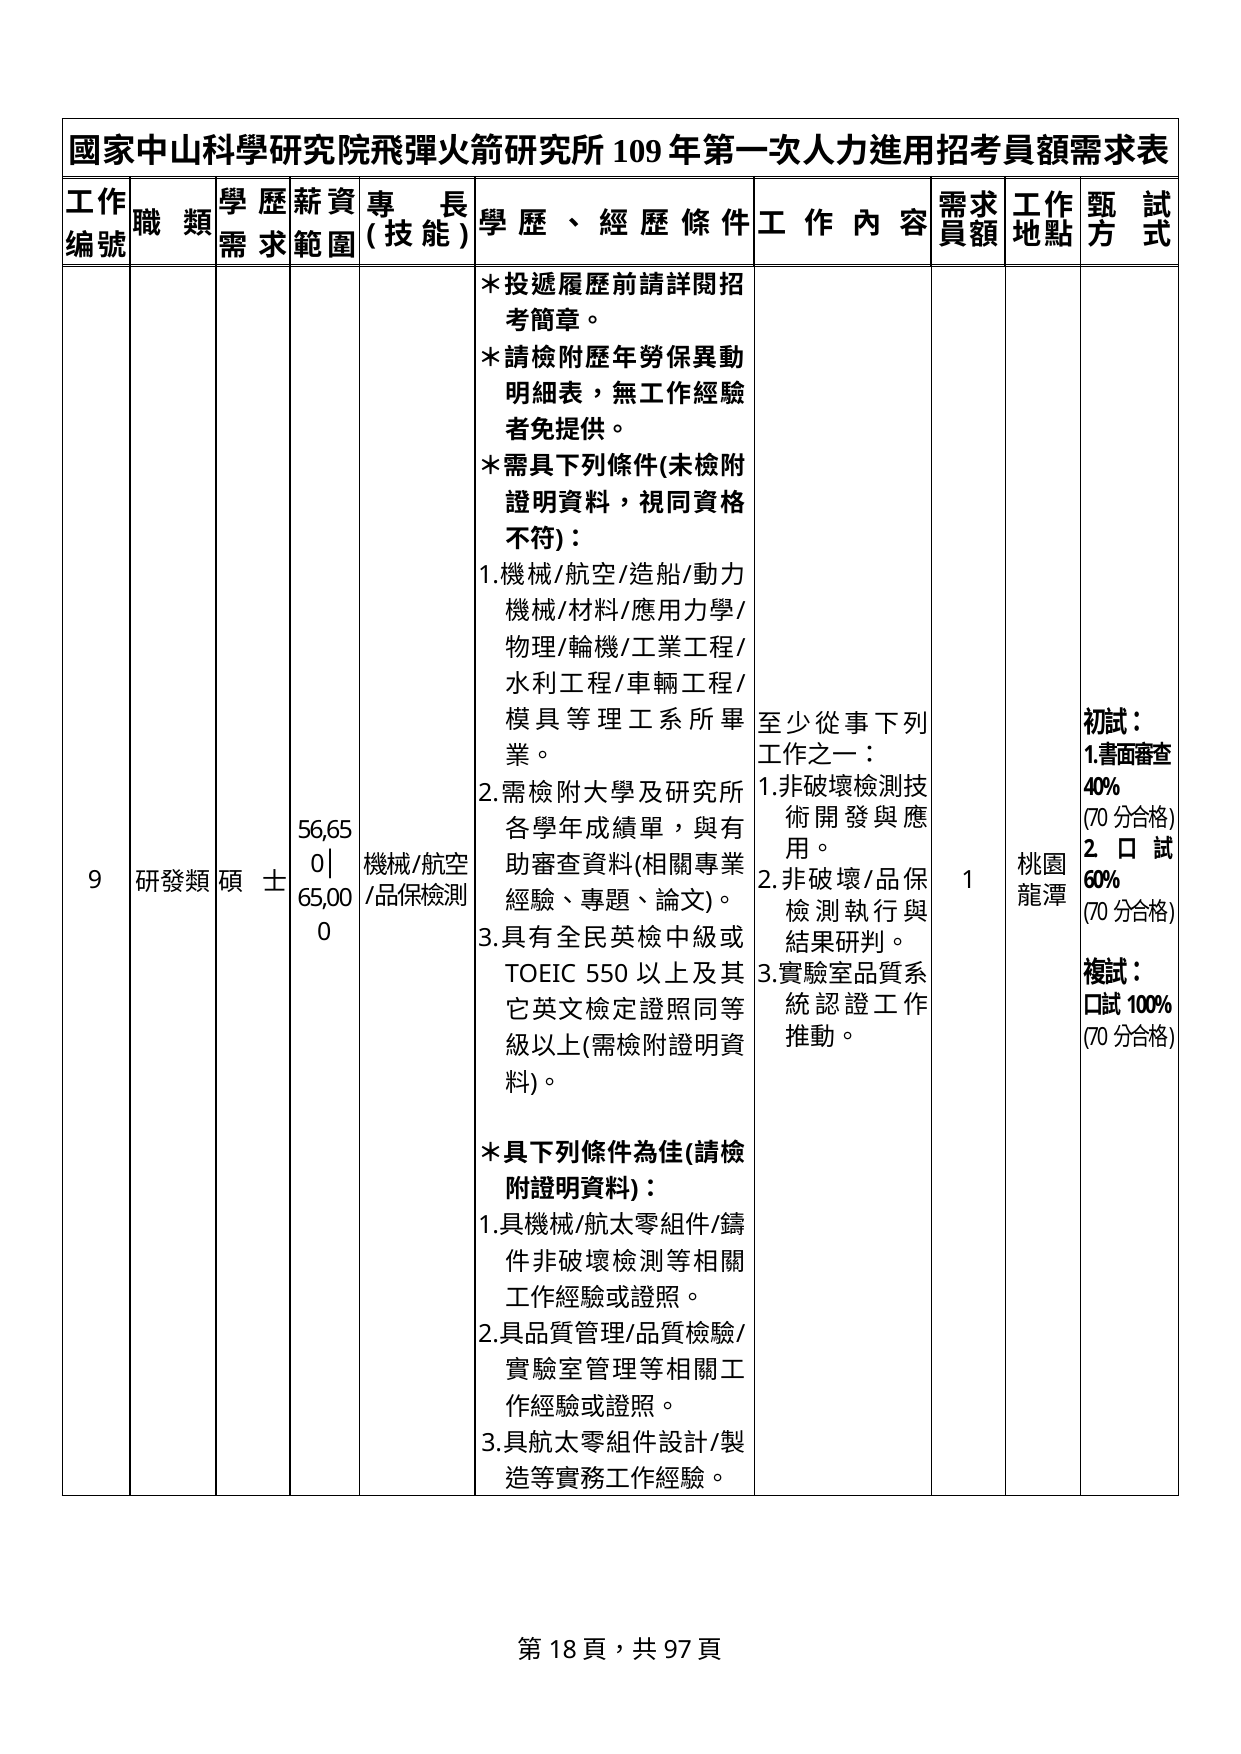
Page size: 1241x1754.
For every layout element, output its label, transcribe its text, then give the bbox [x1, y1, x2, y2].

table_cell 56,650│ 65,000 [291, 267, 359, 1495]
table_cell 至少從事下列工作之一： 1.非破壞檢測技術開發與應用。 2.非破壞/品保檢測執行與結果研判。 3.實驗室品質系統認證工作推動。 [755, 267, 931, 1495]
table_cell 職類 [131, 179, 215, 263]
table_cell ＊投遞履歷前請詳閱招考簡章。 ＊請檢附歷年勞保異動明細表，無工作經驗者免提供。 ＊需具下列條件(未檢附證明資料，視同資格不符)： 1.機械/航空/造船/動力機械/材料/應用力學/物理/輪機/工業工程/水利工程/車輛工程/模具等理工系所畢業。 2.需檢附大學及研究所各學年成績單，與有助審查資料(相關專業經驗、專題、論文)。 3.具有全民英檢中級或TOEIC 550以上及其它英文檢定證照同等級以上(需檢附證明資料)。 ＊具下列條件為佳(請檢附證明資料)： 1.具機械/航太零組件/鑄件非破壞檢測等相關工作經驗或證照。 2.具品質管理/品質檢驗/實驗室管理等相關工作經驗或證照。 3.具航太零組件設計/製造等實務工作經驗。 [476, 267, 754, 1495]
table_cell 9 [63, 267, 129, 1495]
table_cell 工作內容 [755, 179, 930, 263]
table_cell 學歷、經歷條件 [476, 179, 753, 263]
table_header 國家中山科學研究院飛彈火箭研究所109年第一次人力進用招考員額需求表 [63, 119, 1178, 176]
table_cell 工作编號 [63, 179, 129, 263]
table_cell 研發類 [131, 267, 215, 1495]
table_cell 工作地點 [1006, 179, 1080, 263]
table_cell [1081, 267, 1178, 1495]
table_cell 1 [932, 267, 1005, 1495]
table_cell 需求 員額 [932, 179, 1004, 263]
table_cell 碩士 [217, 267, 289, 1495]
table_cell 甄試 方式 [1081, 179, 1178, 263]
table_cell 桃園龍潭 [1006, 267, 1080, 1495]
table_cell 機械/航空/品保檢測 [360, 267, 474, 1495]
table_cell 薪資 範圍 [291, 179, 359, 263]
table_cell 專長 (技能) [360, 179, 474, 263]
table_cell 學歷需求 [217, 179, 289, 263]
